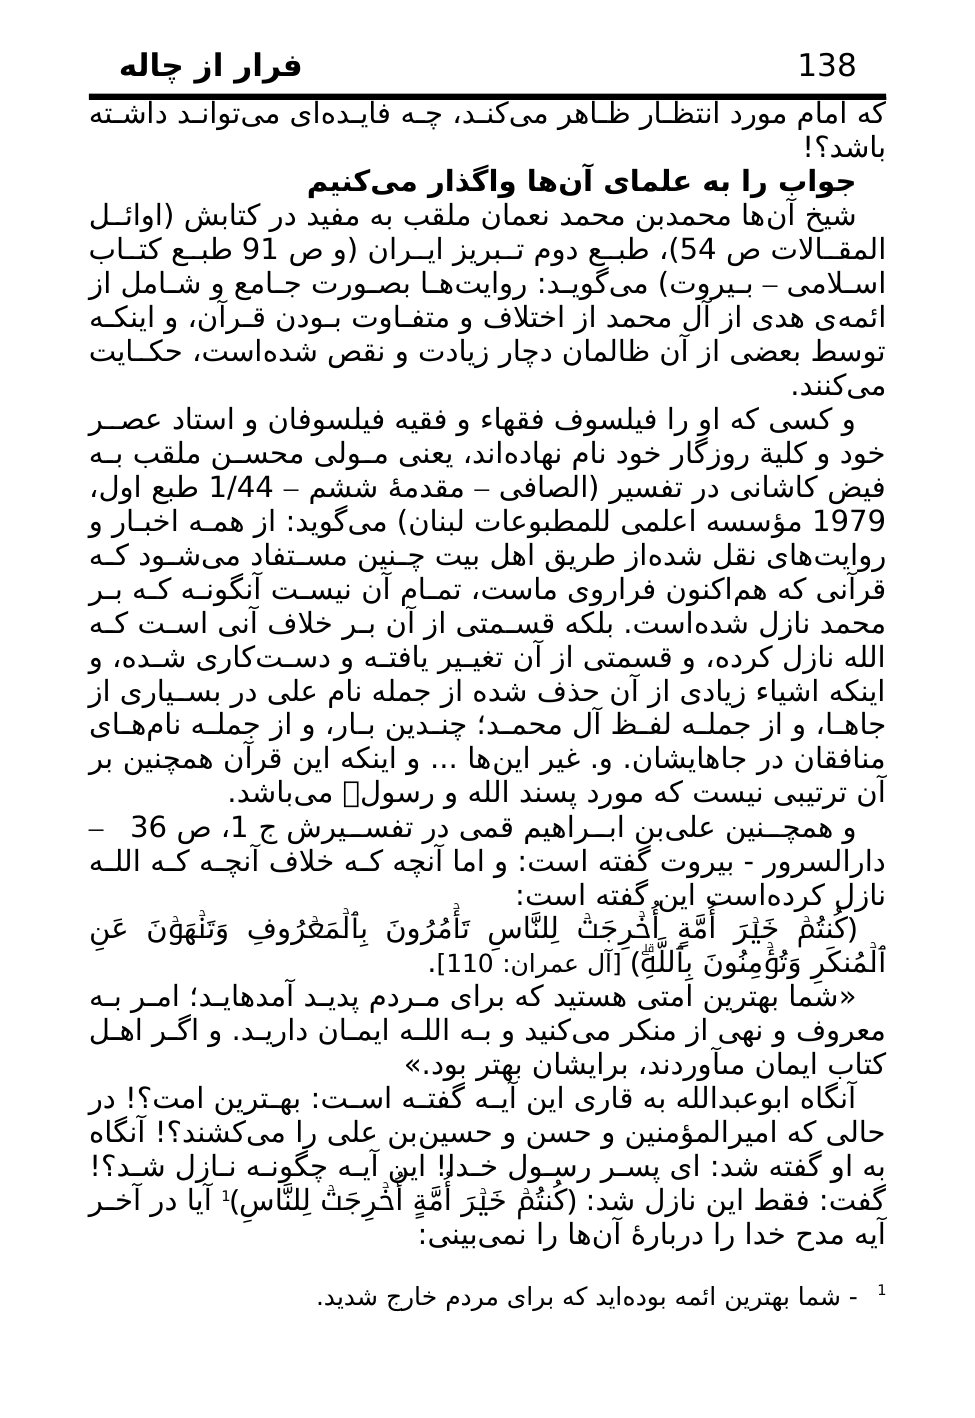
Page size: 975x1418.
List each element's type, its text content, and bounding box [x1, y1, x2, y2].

text و همچنین علی‌بن ابراهیم قمی در تفسیرش ج 1، ص 36 – دارالسرور - بیروت گفته است: و اما آنچه که خلاف آنچه که الله نازل کرده‌است این گفته است: [89, 810, 886, 912]
text شیخ آن‌ها محمدبن محمد نعمان ملقب به مفید در کتابش (اوائل المقالات ص 54)، طبع دوم تبریز ایران (و ص 91 طبع کتاب اسلامی – بیروت) می‌گوید: روایت‌ها بصورت جامع و شامل از ائمه‌ی هدی از آل محمد از اختلاف و متفاوت بودن قرآن، و اینکه توسط بعضی از آن ظالمان دچار زیادت و نقص شده‌است، حکایت می‌کنند. [89, 198, 886, 402]
text آنگاه ابوعبدالله به قاری این آیه گفته است: بهترین امت؟! در حالی که امیرالمؤمنین و حسن و حسین‌بن علی را می‌کشند؟! آنگاه به او گفته شد: ای پسر رسول خدا! این آیه چگونه نازل شد؟! گفت: فقط این نازل شد: ﴿كُنتُمۡ خَيۡرَ أُمَّةٍ أُخۡرِجَتۡ لِلنَّاسِ﴾ آیا در آخر آیه مدح خدا را دربارۀ آن‌ها را نمی‌بینی: [89, 1082, 886, 1251]
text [89, 96, 886, 164]
text ﴿كُنتُمۡ خَيۡرَ أُمَّةٍ أُخۡرِجَتۡ لِلنَّاسِ تَأۡمُرُونَ بِٱلۡمَعۡرُوفِ وَتَنۡهَوۡنَ عَنِ ٱلۡمُنكَرِ وَتُؤۡمِنُونَ بِٱللَّهِۗ﴾ [آل عمران: 110]. [89, 912, 886, 980]
text و کسی که او را فیلسوف فقهاء و فقیه فیلسوفان و استاد عصر خود و کلیة روزگار خود نام نهاده‌اند، یعنی مولی محسن ملقب به فیض کاشانی در تفسیر (الصافی – مقدمۀ ششم – 1/44 طبع اول، 1979 مؤسسه اعلمی للمطبوعات لبنان) می‌گوید: از همه اخبار و روایت‌های نقل شده‌از طریق اهل بیت چنین مستفاد می‌شود که قرآنی که هم‌اکنون فراروی ماست، تمام آن نیست آنگونه که بر محمد نازل شده‌است. بلکه قسمتی از آن بر خلاف آنی است که الله نازل کرده، و قسمتی از آن تغییر یافته و دست‌کاری شده، و اینکه اشیاء زیادی از آن حذف شده از جمله نام علی در بسیاری از جاها، و از جمله لفظ آل محمد؛ چندین بار، و از جمله نام‌های منافقان در جاهایشان. و. غیر این‌ها ... و اینکه این قرآن همچنین بر آن ترتیبی نیست که مورد پسند الله و رسول می‌باشد. [89, 402, 886, 810]
text جواب را به علمای آن‌ها واگذار می‌کنیم [89, 164, 886, 198]
text «شما بهترین امتی هستید که برای مردم پدید آمده‏اید؛ امر به معروف و نهی از منکر می‌کنید و به الله ایمان دارید. و اگر اهل کتاب ایمان مى‏آوردند، برایشان بهتر بود.» [89, 980, 886, 1082]
